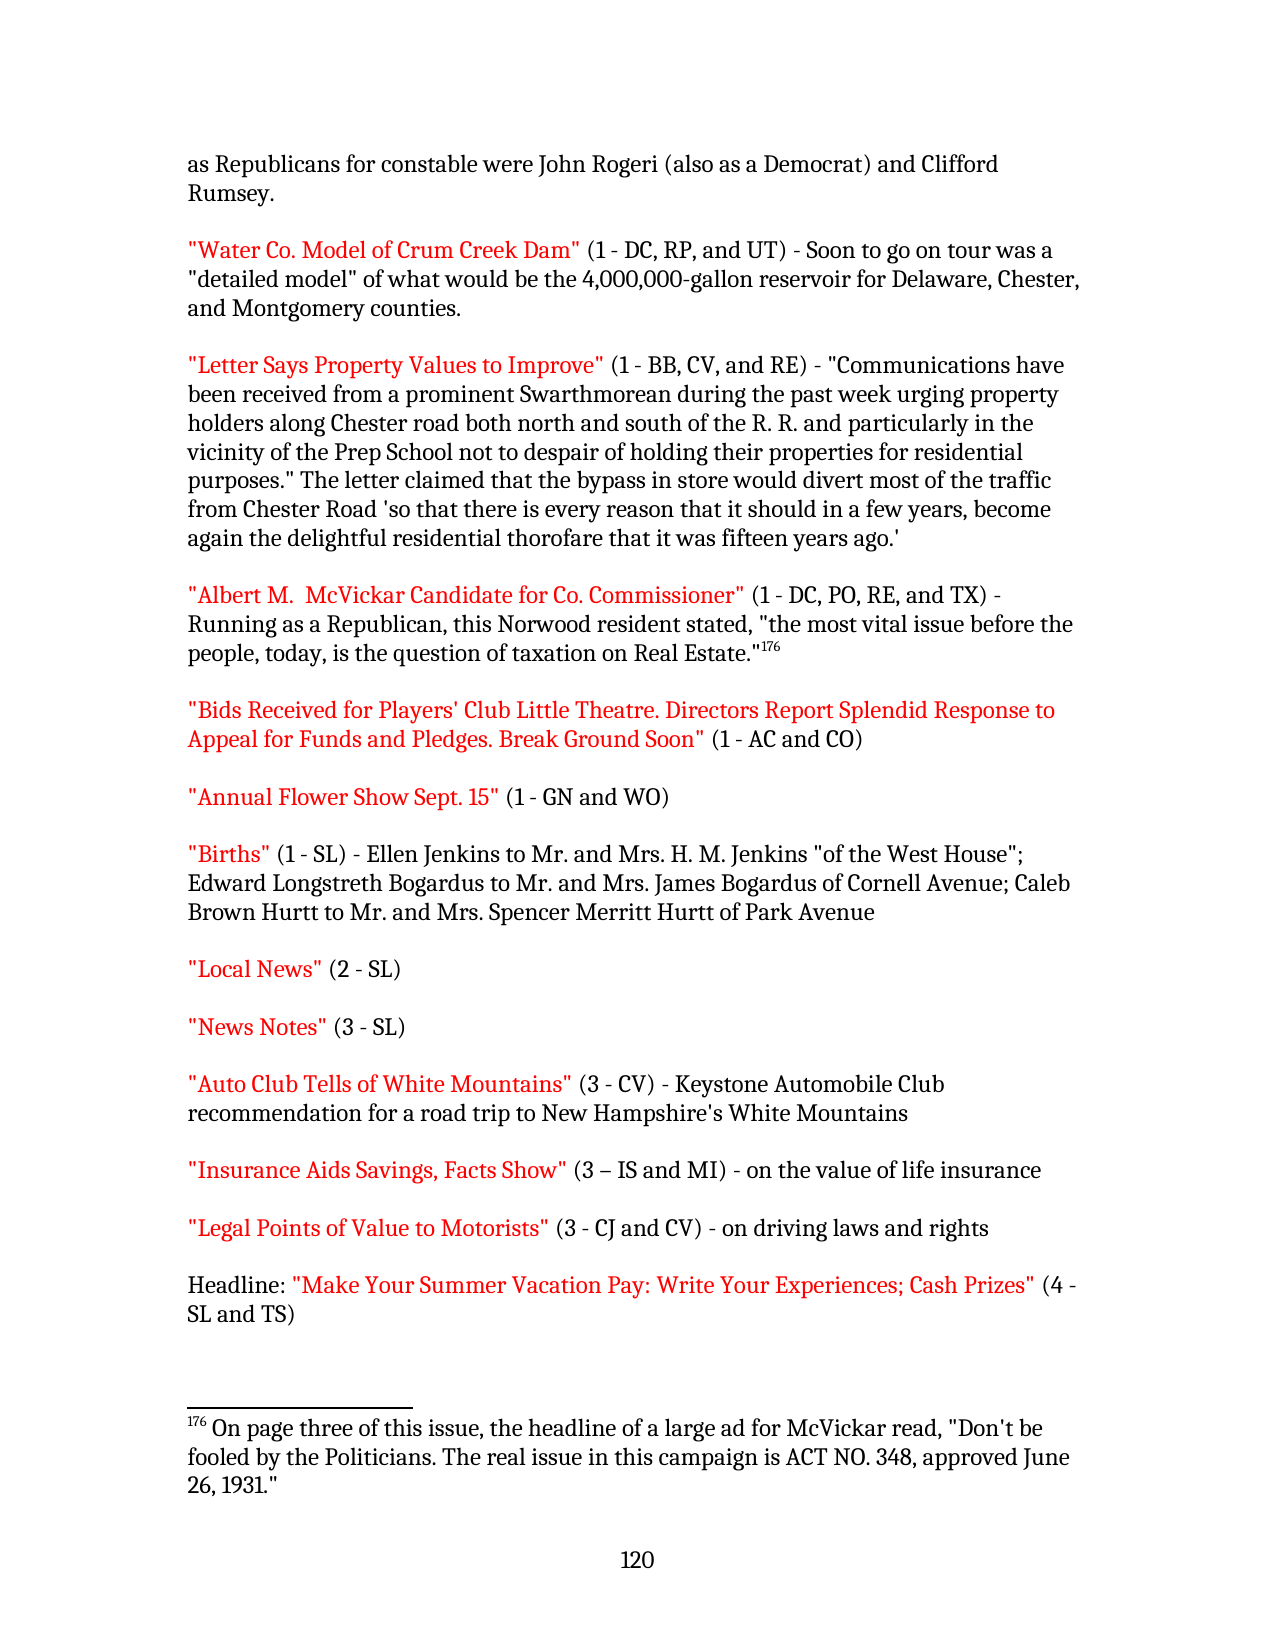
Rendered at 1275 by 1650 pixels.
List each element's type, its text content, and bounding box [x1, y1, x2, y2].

text "Births" (1 - SL) - Ellen Jenkins to Mr. and Mrs. H. M. Jenkins "of the West House"; Edward Longstreth Bogardus to Mr. and Mrs. James Bogardus of Cornell Avenue; Caleb Brown Hurtt to Mr. and Mrs. Spencer Merritt Hurtt of Park Avenue [187, 840, 1087, 926]
text "Auto Club Tells of White Mountains" (3 - CV) - Keystone Automobile Club recommendation for a road trip to New Hampshire's White Mountains [187, 1070, 1087, 1127]
text "Albert M. McVickar Candidate for Co. Commissioner" (1 - DC, PO, RE, and TX) - Running as a Republican, this Norwood resident stated, "the most vital issue before the people, today, is the question of taxation on Real Estate." [187, 581, 1087, 667]
text "Local News" (2 - SL) [187, 955, 1087, 984]
text "Candidates File for Boro Council" (1 - BB, CO, PI, PO, and SN) - Running on the Republican ticket for borough council were Louis Cole Emmons, John E. Gensemer, T. E. Hessenbruch, Frank R. Reitzel, Burton Richards, and J. Archer Turner. Running on the Democratic ticket were James Bogardus, Marcus I. Brock, and Louis Cole Emmons (also as a Republican). Running as Republicans for Justice of the Peace were Morris E. Smith, David Ulrich (who was the sole Democratic candidate, too), and Charles Andes. Running as Republicans for constable were John Rogeri (also as a Democrat) and Clifford Rumsey. [187, 150, 1087, 207]
text "Letter Says Property Values to Improve" (1 - BB, CV, and RE) - "Communications have been received from a prominent Swarthmorean during the past week urging property holders along Chester road both north and south of the R. R. and particularly in the vicinity of the Prep School not to despair of holding their properties for residential purposes." The letter claimed that the bypass in store would divert most of the traffic from Chester Road 'so that there is every reason that it should in a few years, become again the delightful residential thorofare that it was fifteen years ago.' [187, 351, 1087, 552]
text "Water Co. Model of Crum Creek Dam" (1 - DC, RP, and UT) - Soon to go on tour was a "detailed model" of what would be the 4,000,000-gallon reservoir for Delaware, Chester, and Montgomery counties. [187, 236, 1087, 322]
text "Annual Flower Show Sept. 15" (1 - GN and WO) [187, 782, 1087, 811]
text "News Notes" (3 - SL) [187, 1012, 1087, 1041]
text "Insurance Aids Savings, Facts Show" (3 – IS and MI) - on the value of life insurance [187, 1156, 1087, 1185]
text "Bids Received for Players' Club Little Theatre. Directors Report Splendid Response to Appeal for Funds and Pledges. Break Ground Soon" (1 - AC and CO) [187, 696, 1087, 754]
text Headline: "Make Your Summer Vacation Pay: Write Your Experiences; Cash Prizes" (4 - SL and TS) [187, 1271, 1087, 1329]
text "Legal Points of Value to Motorists" (3 - CJ and CV) - on driving laws and rights [187, 1214, 1087, 1242]
